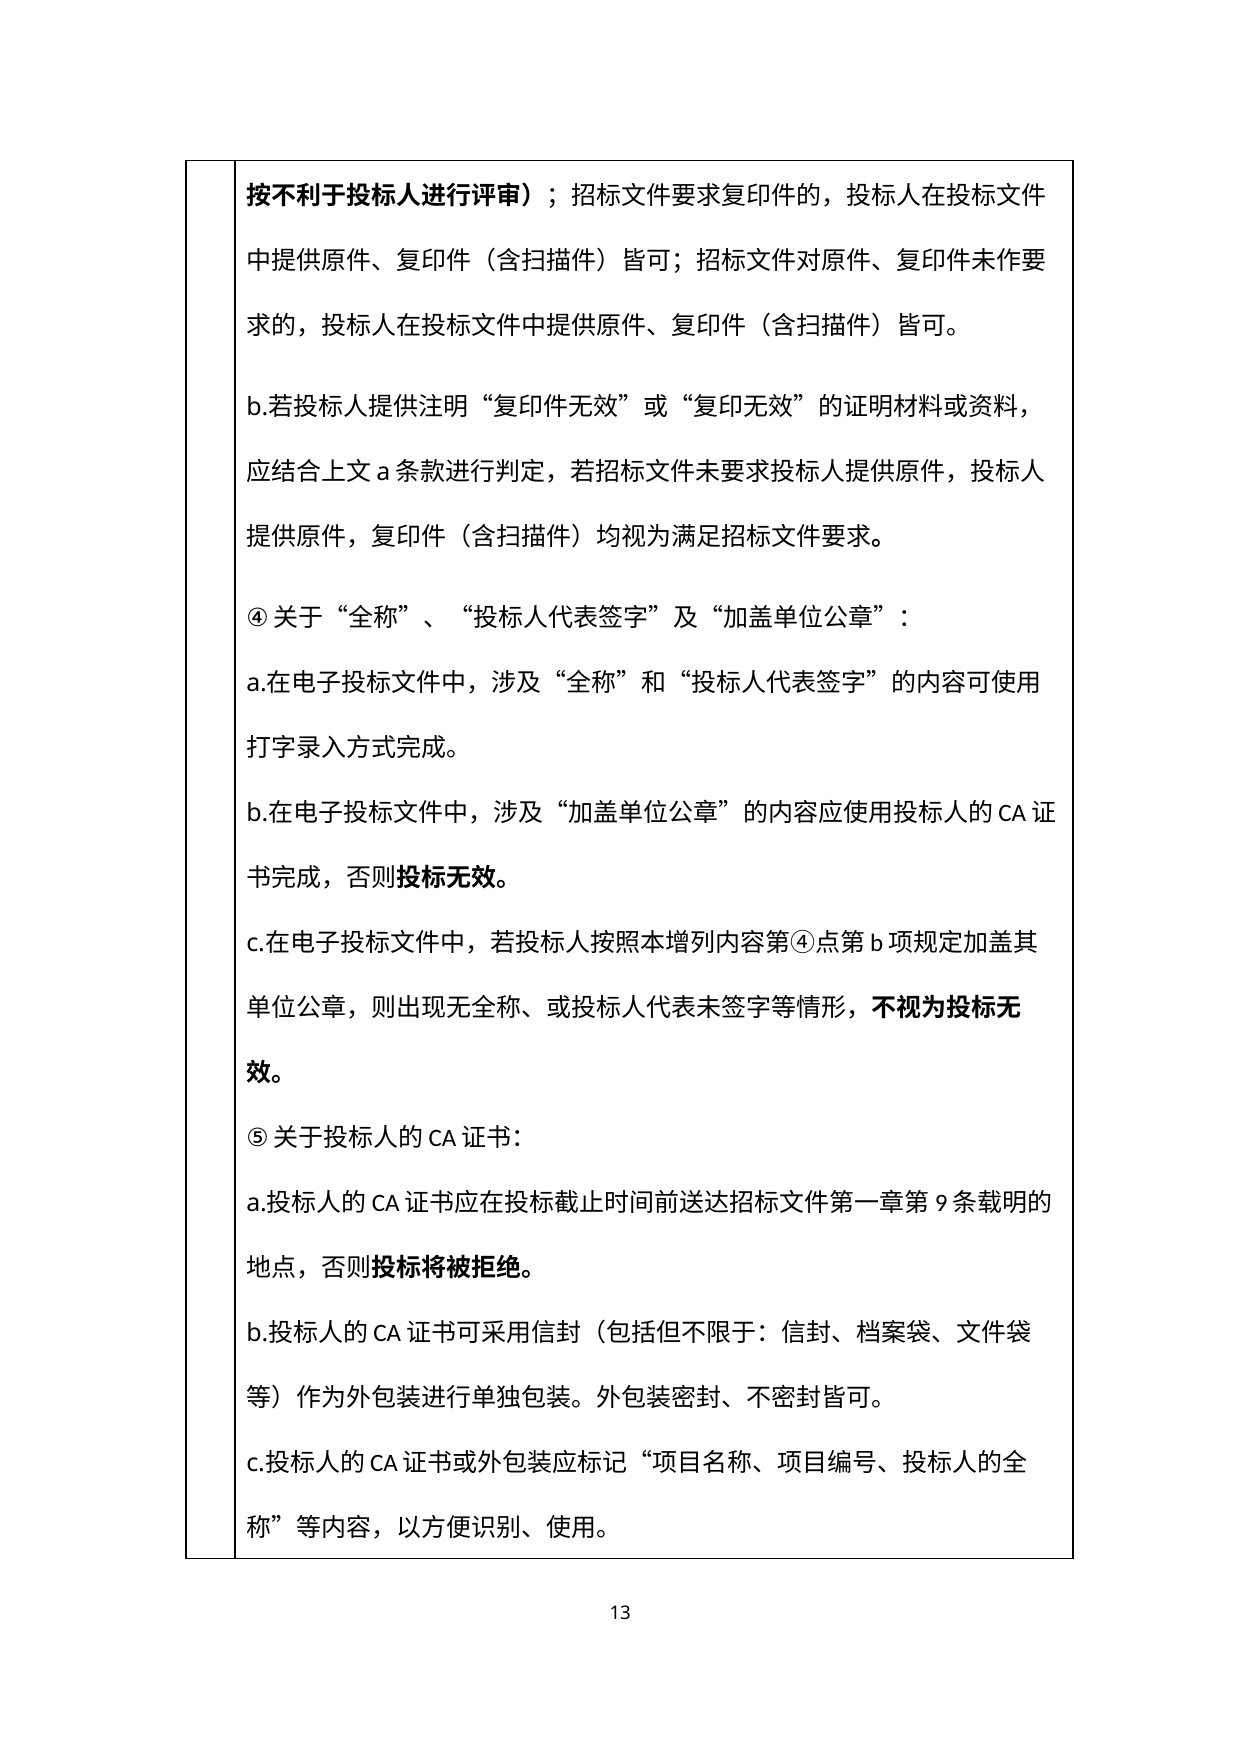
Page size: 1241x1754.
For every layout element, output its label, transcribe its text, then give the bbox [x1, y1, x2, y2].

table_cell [236, 161, 1072, 1558]
table_cell 1 [187, 161, 234, 1558]
